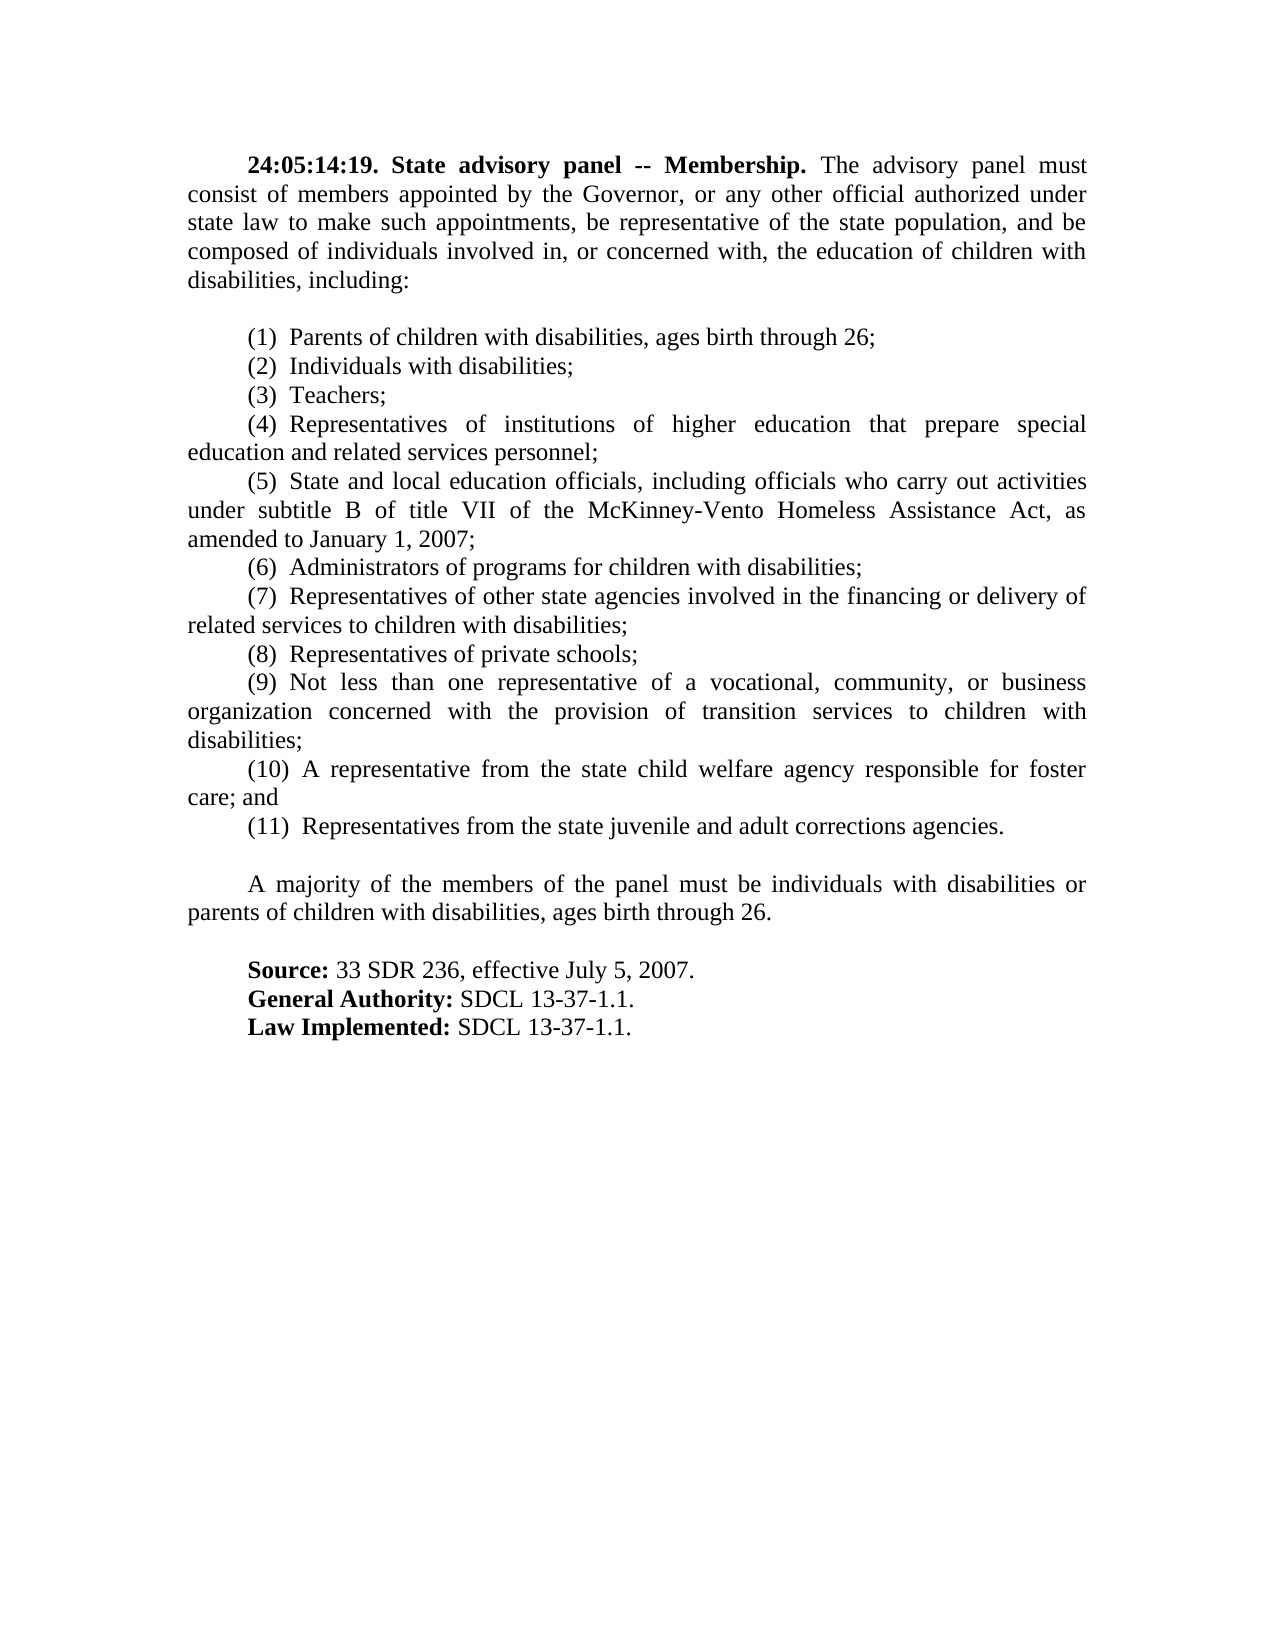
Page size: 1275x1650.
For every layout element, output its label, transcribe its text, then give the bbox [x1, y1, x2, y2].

text General Authority: SDCL 13-37-1.1. [187, 984, 1087, 1012]
text (11) Representatives from the state juvenile and adult corrections agencies. [187, 811, 1087, 840]
text (10) A representative from the state child welfare agency responsible for foster care; and [187, 754, 1087, 811]
text (7) Representatives of other state agencies involved in the financing or delivery of related services to children with disabilities; [187, 581, 1087, 639]
text Source: 33 SDR 236, effective . [187, 955, 1087, 984]
text 24:05:14: advisory panel -- Membership. The advisory panel must consist of members appointed by the Governor, or any other official authorized under state law to make such appointments, be representative of the state population, and be composed of individuals involved in, or concerned with, the education of children with disabilities, including: [187, 150, 1087, 294]
text (1) Parents of children with disabilities, ages birth through 26; [187, 322, 1087, 351]
text Law Implemented: SDCL 13-37-1.1. [187, 1012, 1087, 1041]
text A majority of the members of the panel must be individuals with disabilities or parents of children with disabilities, ages birth through 26. [187, 869, 1087, 926]
text (2) Individuals with disabilities; [187, 351, 1087, 380]
text (5) State and local education officials, including officials who carry out activities under subtitle B of title VII of the McKinney-Vento Homeless Assistance Act, as amended to ; [187, 466, 1087, 552]
text (9) Not less than one representative of a vocational, community, or business organization concerned with the provision of transition services to children with disabilities; [187, 667, 1087, 754]
text (8) Representatives of private schools; [187, 639, 1087, 667]
text (4) Representatives of institutions of higher education that prepare special education and related services personnel; [187, 409, 1087, 466]
text (6) Administrators of programs for children with disabilities; [187, 552, 1087, 581]
text (3) Teachers; [187, 380, 1087, 409]
